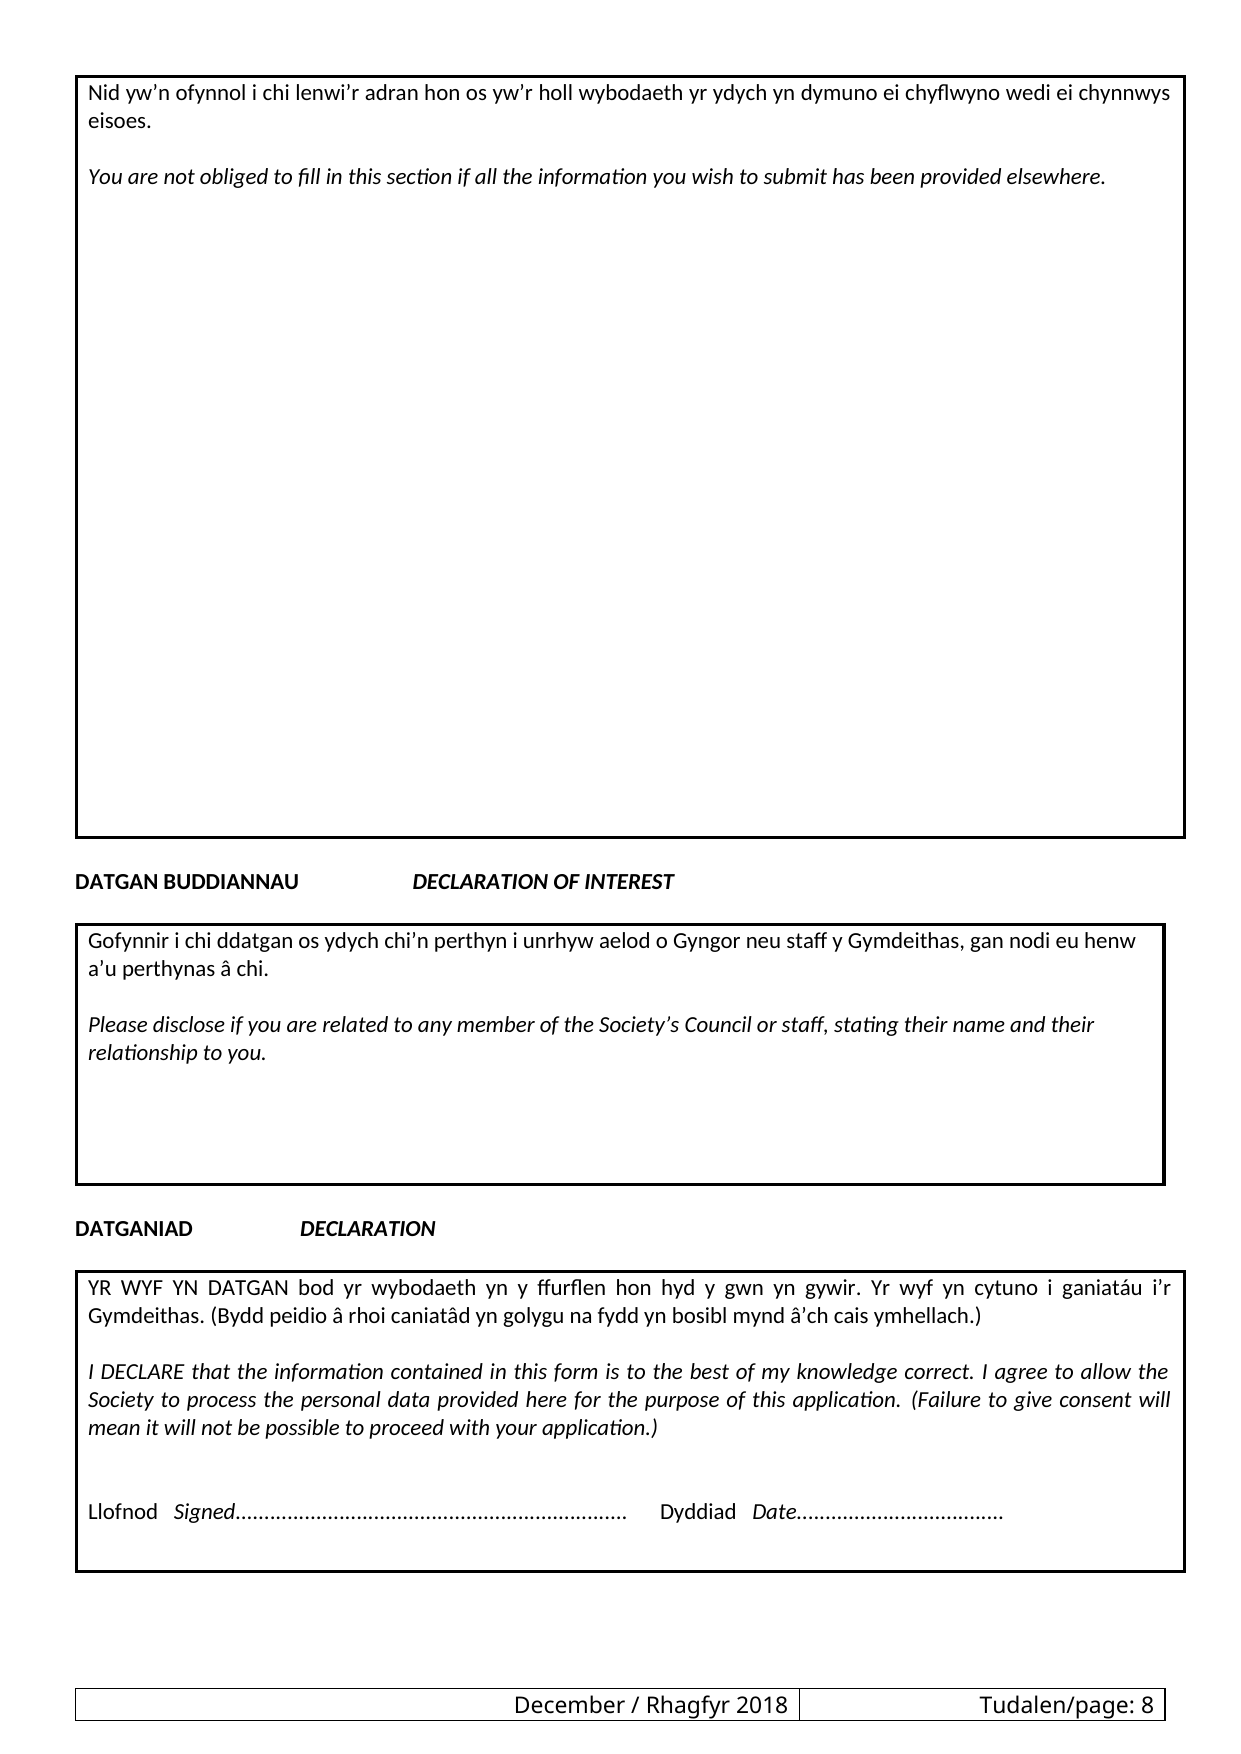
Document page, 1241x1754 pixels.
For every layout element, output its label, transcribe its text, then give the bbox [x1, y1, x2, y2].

table_header YR WYF YN DATGAN bod yr wybodaeth yn y ffurflen hon hyd y gwn yn gywir. Yr wyf yn cytuno i ganiatáu i’r Gymdeithas. (Bydd peidio â rhoi caniatâd yn golygu na fydd yn bosibl mynd â’ch cais ymhellach.) I DECLARE that the information contained in this form is to the best of my knowledge correct. I agree to allow the Society to process the personal data provided here for the purpose of this application. (Failure to give consent will mean it will not be possible to proceed with your application.) Llofnod Signed.................................................................... Dyddiad Date.................................... [78, 1273, 1183, 1570]
table_header Gofynnir i chi ddatgan os ydych chi’n perthyn i unrhyw aelod o Gyngor neu staff y Gymdeithas, gan nodi eu henw a’u perthynas â chi. Please disclose if you are related to any member of the Society’s Council or staff, stating their name and their relationship to you. [78, 926, 1162, 1183]
table_header Nid yw’n ofynnol i chi lenwi’r adran hon os yw’r holl wybodaeth yr ydych yn dymuno ei chyflwyno wedi ei chynnwys eisoes. You are not obliged to fill in this section if all the information you wish to submit has been provided elsewhere. [78, 78, 1183, 836]
text DATGANIAD DECLARATION [75, 1214, 1165, 1242]
text DATGAN BUDDIANNAU DECLARATION OF INTEREST [75, 867, 1165, 895]
